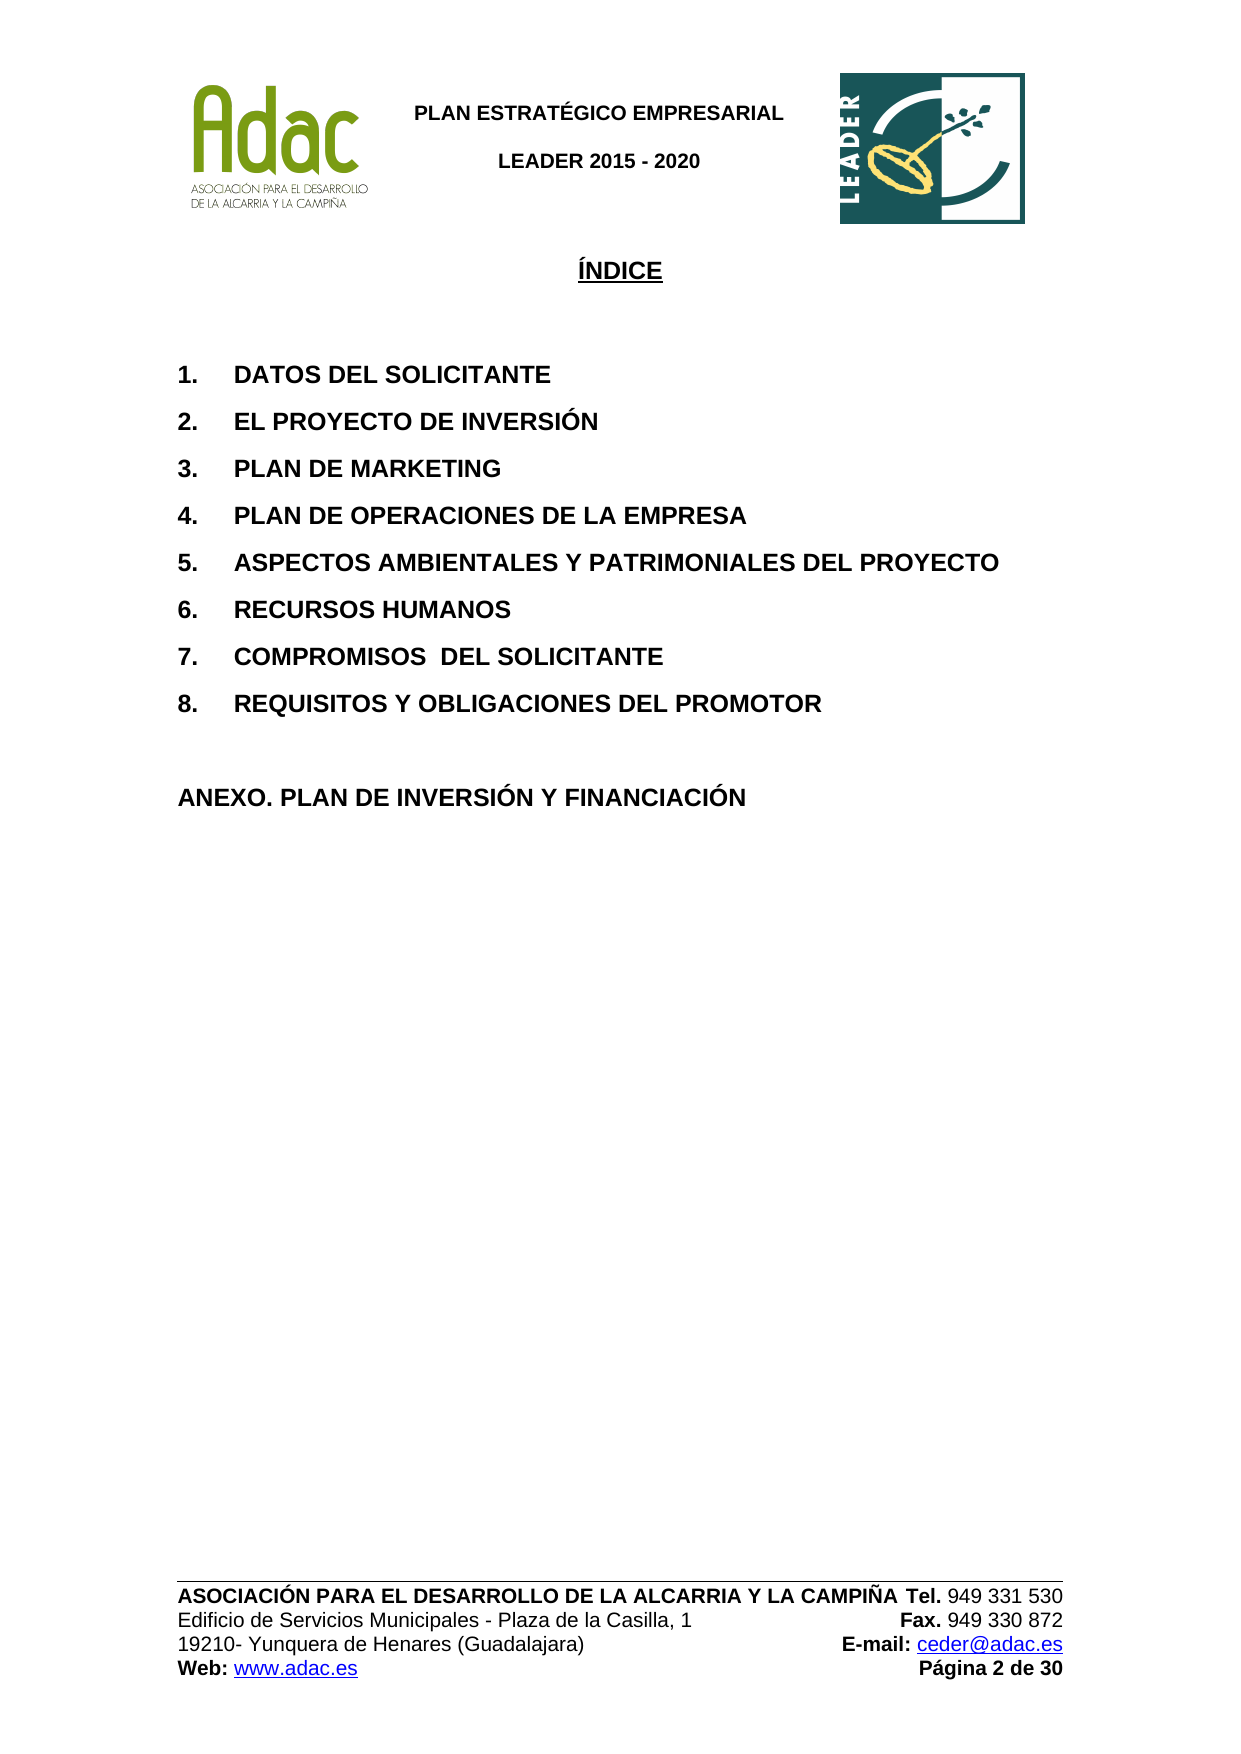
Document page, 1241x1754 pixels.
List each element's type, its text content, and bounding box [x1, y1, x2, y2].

picture [840, 73, 1025, 224]
list COMPROMISOS DEL SOLICITANTE [177, 642, 1063, 671]
list REQUISITOS Y OBLIGACIONES DEL PROMOTOR [177, 689, 1063, 718]
picture [177, 73, 404, 224]
list PLAN DE OPERACIONES DE LA EMPRESA [177, 501, 1063, 530]
list EL PROYECTO DE INVERSIÓN [177, 407, 1063, 436]
text ANEXO. PLAN DE INVERSIÓN Y FINANCIACIÓN [177, 783, 1063, 812]
list RECURSOS HUMANOS [177, 595, 1063, 624]
text ÍNDICE [177, 256, 1063, 285]
list DATOS DEL SOLICITANTE [177, 360, 1063, 389]
list ASPECTOS AMBIENTALES Y PATRIMONIALES DEL PROYECTO [177, 548, 1063, 577]
list PLAN DE MARKETING [177, 454, 1063, 483]
